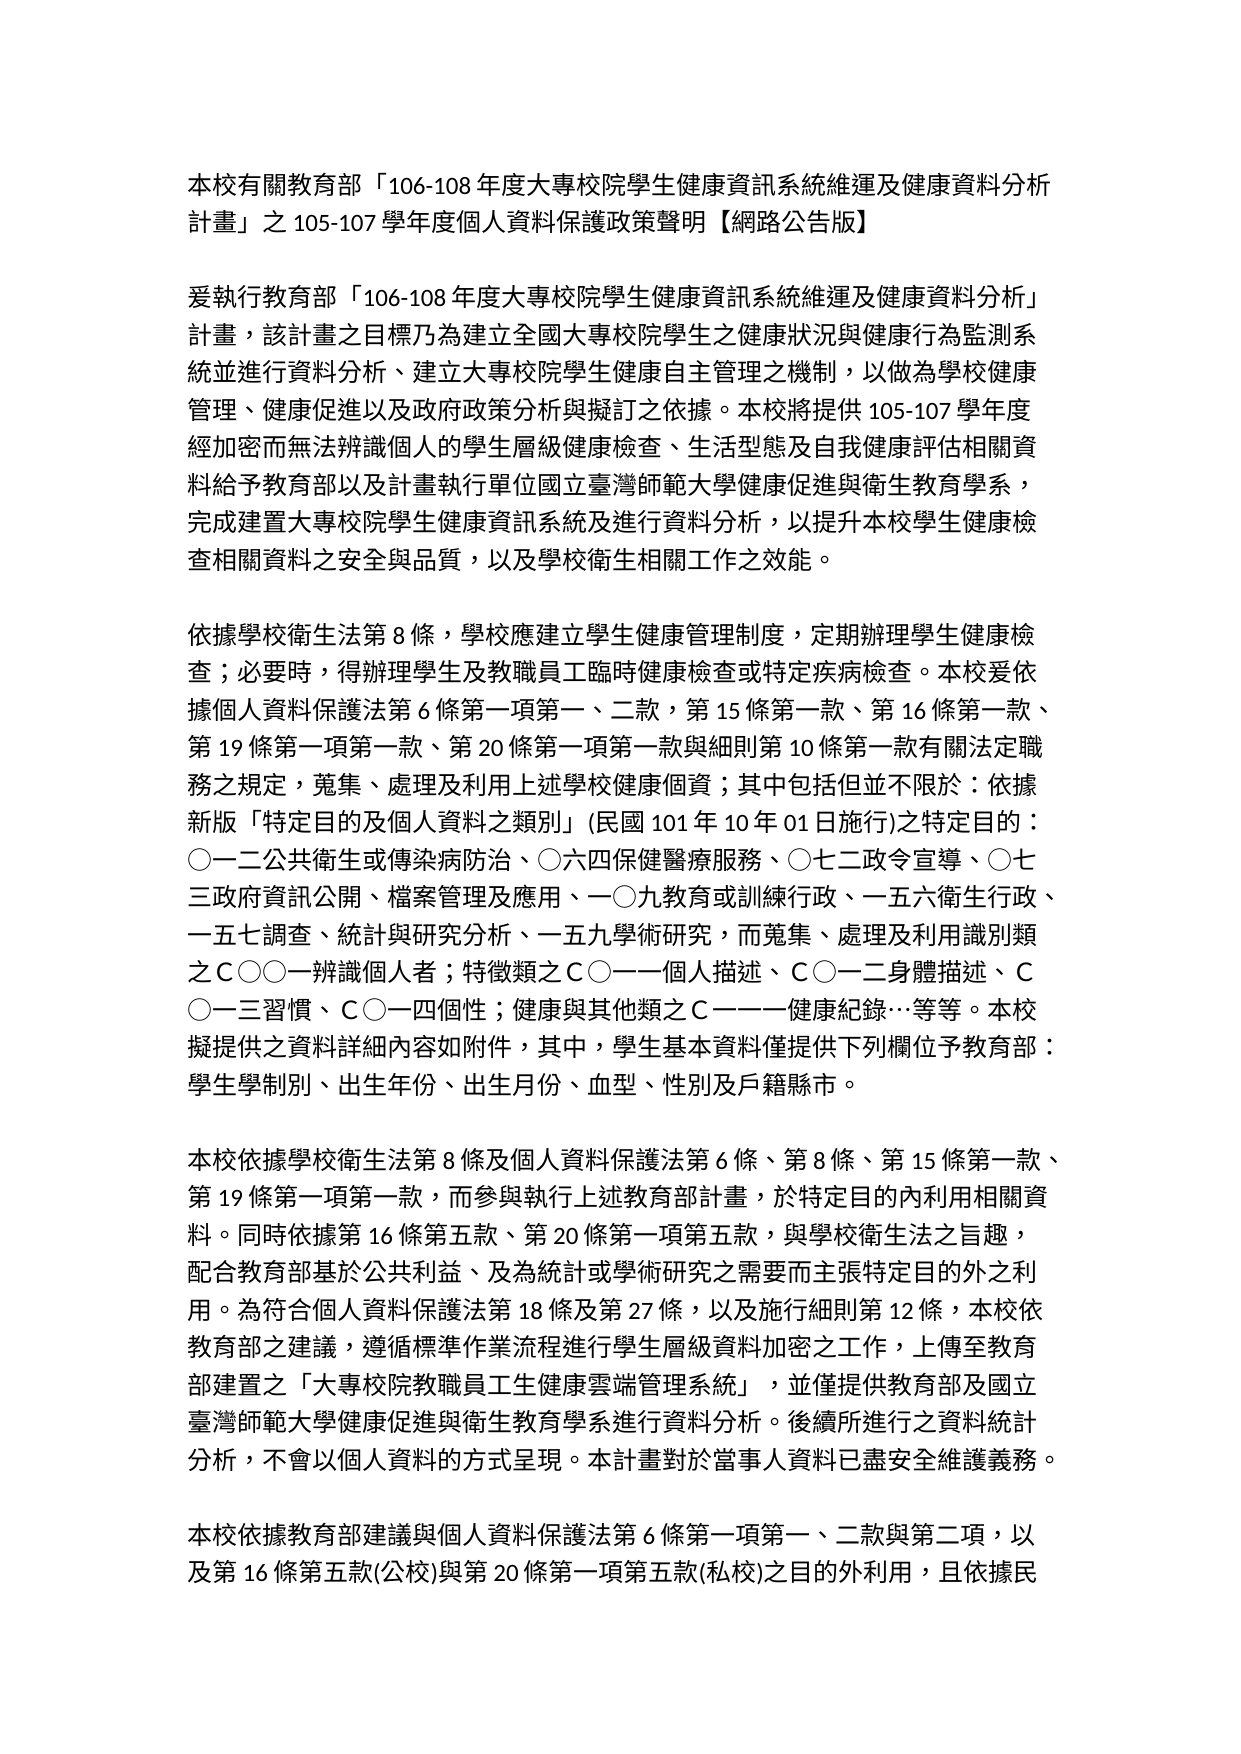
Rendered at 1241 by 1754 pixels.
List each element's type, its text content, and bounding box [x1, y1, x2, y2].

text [187, 1514, 1053, 1589]
text 爰執行教育部「106-108年度大專校院學生健康資訊系統維運及健康資料分析」計畫，該計畫之目標乃為建立全國大專校院學生之健康狀況與健康行為監測系統並進行資料分析、建立大專校院學生健康自主管理之機制，以做為學校健康管理、健康促進以及政府政策分析與擬訂之依據。本校將提供105-107學年度經加密而無法辨識個人的學生層級健康檢查、生活型態及自我健康評估相關資料給予教育部以及計畫執行單位國立臺灣師範大學健康促進與衛生教育學系，完成建置大專校院學生健康資訊系統及進行資料分析，以提升本校學生健康檢查相關資料之安全與品質，以及學校衛生相關工作之效能。 [187, 277, 1053, 577]
text 依據學校衛生法第8條，學校應建立學生健康管理制度，定期辦理學生健康檢查；必要時，得辦理學生及教職員工臨時健康檢查或特定疾病檢查。本校爰依據個人資料保護法第6條第一項第一、二款，第15條第一款、第16條第一款、第19條第一項第一款、第20條第一項第一款與細則第10條第一款有關法定職務之規定，蒐集、處理及利用上述學校健康個資；其中包括但並不限於：依據新版「特定目的及個人資料之類別」(民國101年10年01日施行)之特定目的：○一二公共衛生或傳染病防治、○六四保健醫療服務、○七二政令宣導、○七三政府資訊公開、檔案管理及應用、一○九教育或訓練行政、一五六衛生行政、一五七調查、統計與研究分析、一五九學術研究，而蒐集、處理及利用識別類之Ｃ○○一辨識個人者；特徵類之Ｃ○一一個人描述、Ｃ○一二身體描述、Ｃ○一三習慣、Ｃ○一四個性；健康與其他類之Ｃ一一一健康紀錄…等等。本校擬提供之資料詳細內容如附件，其中，學生基本資料僅提供下列欄位予教育部：學生學制別、出生年份、出生月份、血型、性別及戶籍縣市。 [187, 614, 1053, 1102]
text 本校有關教育部「106-108年度大專校院學生健康資訊系統維運及健康資料分析計畫」之105-107學年度個人資料保護政策聲明【網路公告版】 [187, 164, 1053, 239]
text 本校依據學校衛生法第8條及個人資料保護法第6條、第8條、第15條第一款、第19條第一項第一款，而參與執行上述教育部計畫，於特定目的內利用相關資料。同時依據第16條第五款、第20條第一項第五款，與學校衛生法之旨趣，配合教育部基於公共利益、及為統計或學術研究之需要而主張特定目的外之利用。為符合個人資料保護法第18條及第27條，以及施行細則第12條，本校依教育部之建議，遵循標準作業流程進行學生層級資料加密之工作，上傳至教育部建置之「大專校院教職員工生健康雲端管理系統」，並僅提供教育部及國立臺灣師範大學健康促進與衛生教育學系進行資料分析。後續所進行之資料統計分析，不會以個人資料的方式呈現。本計畫對於當事人資料已盡安全維護義務。 [187, 1139, 1053, 1477]
